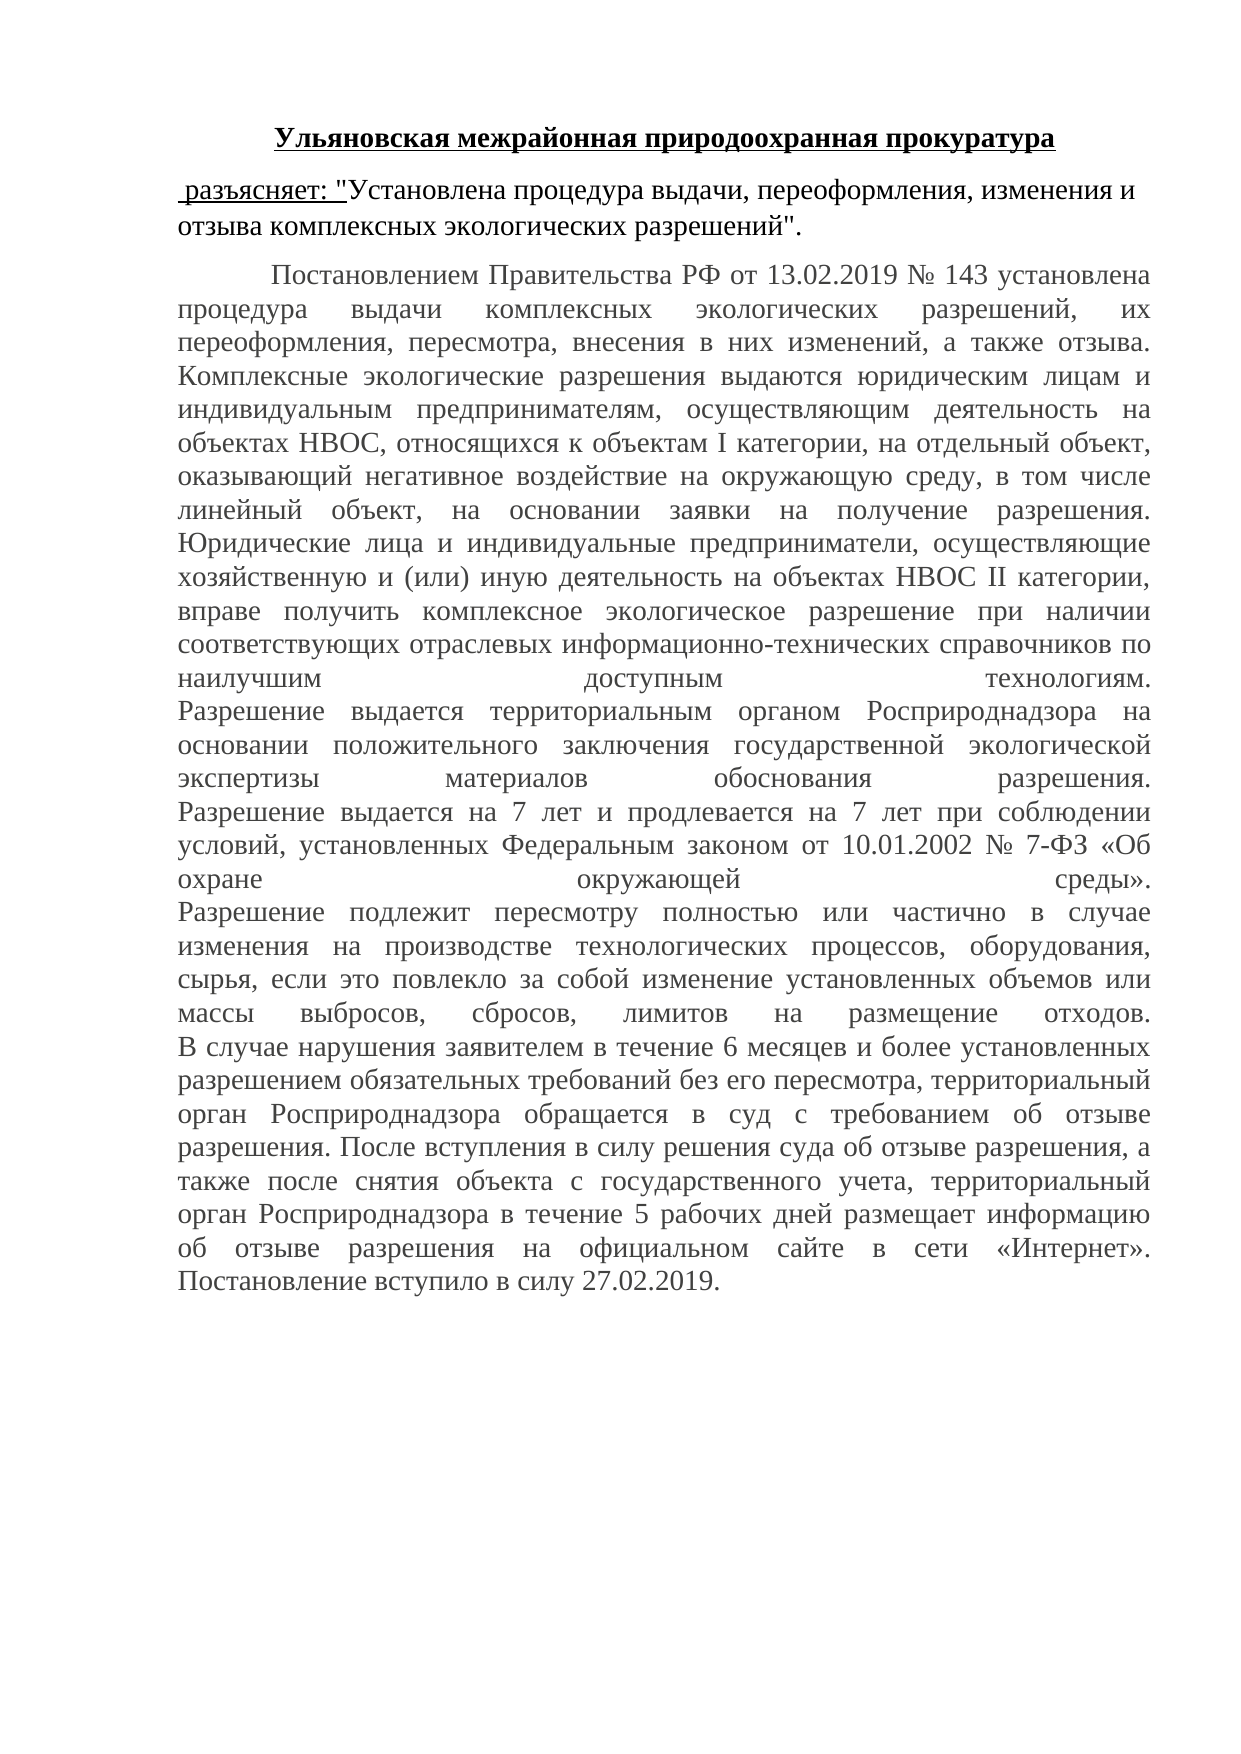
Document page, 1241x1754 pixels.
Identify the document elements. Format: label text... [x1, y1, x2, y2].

text Ульяновская межрайонная природоохранная прокуратура [177, 118, 1152, 154]
text разъясняет: "Установлена процедура выдачи, переоформления, изменения и отзыва комплексных экологических разрешений". [177, 170, 1152, 242]
text Постановлением Правительства РФ от 13.02.2019 № 143 установлена процедура выдачи комплексных экологических разрешений, их переоформления, пересмотра, внесения в них изменений, а также отзыва. Комплексные экологические разрешения выдаются юридическим лицам и индивидуальным предпринимателям, осуществляющим деятельность на объектах НВОС, относящихся к объектам I категории, на отдельный объект, оказывающий негативное воздействие на окружающую среду, в том числе линейный объект, на основании заявки на получение разрешения. Юридические лица и индивидуальные предприниматели, осуществляющие хозяйственную и (или) иную деятельность на объектах НВОС II категории, вправе получить комплексное экологическое разрешение при наличии соответствующих отраслевых информационно-технических справочников по наилучшим доступным технологиям. Разрешение выдается территориальным органом Росприроднадзора на основании положительного заключения государственной экологической экспертизы материалов обоснования разрешения. Разрешение выдается на 7 лет и продлевается на 7 лет при соблюдении условий, установленных Федеральным законом от 10.01.2002 № 7-ФЗ «Об охране окружающей среды». Разрешение подлежит пересмотру полностью или частично в случае изменения на производстве технологических процессов, оборудования, сырья, если это повлекло за собой изменение установленных объемов или массы выбросов, сбросов, лимитов на размещение отходов. В случае нарушения заявителем в течение 6 месяцев и более установленных разрешением обязательных требований без его пересмотра, территориальный орган Росприроднадзора обращается в суд с требованием об отзыве разрешения. После вступления в силу решения суда об отзыве разрешения, а также после снятия объекта с государственного учета, территориальный орган Росприроднадзора в течение 5 рабочих дней размещает информацию об отзыве разрешения на официальном сайте в сети «Интернет». Постановление вступило в силу 27.02.2019. [177, 257, 1152, 1297]
